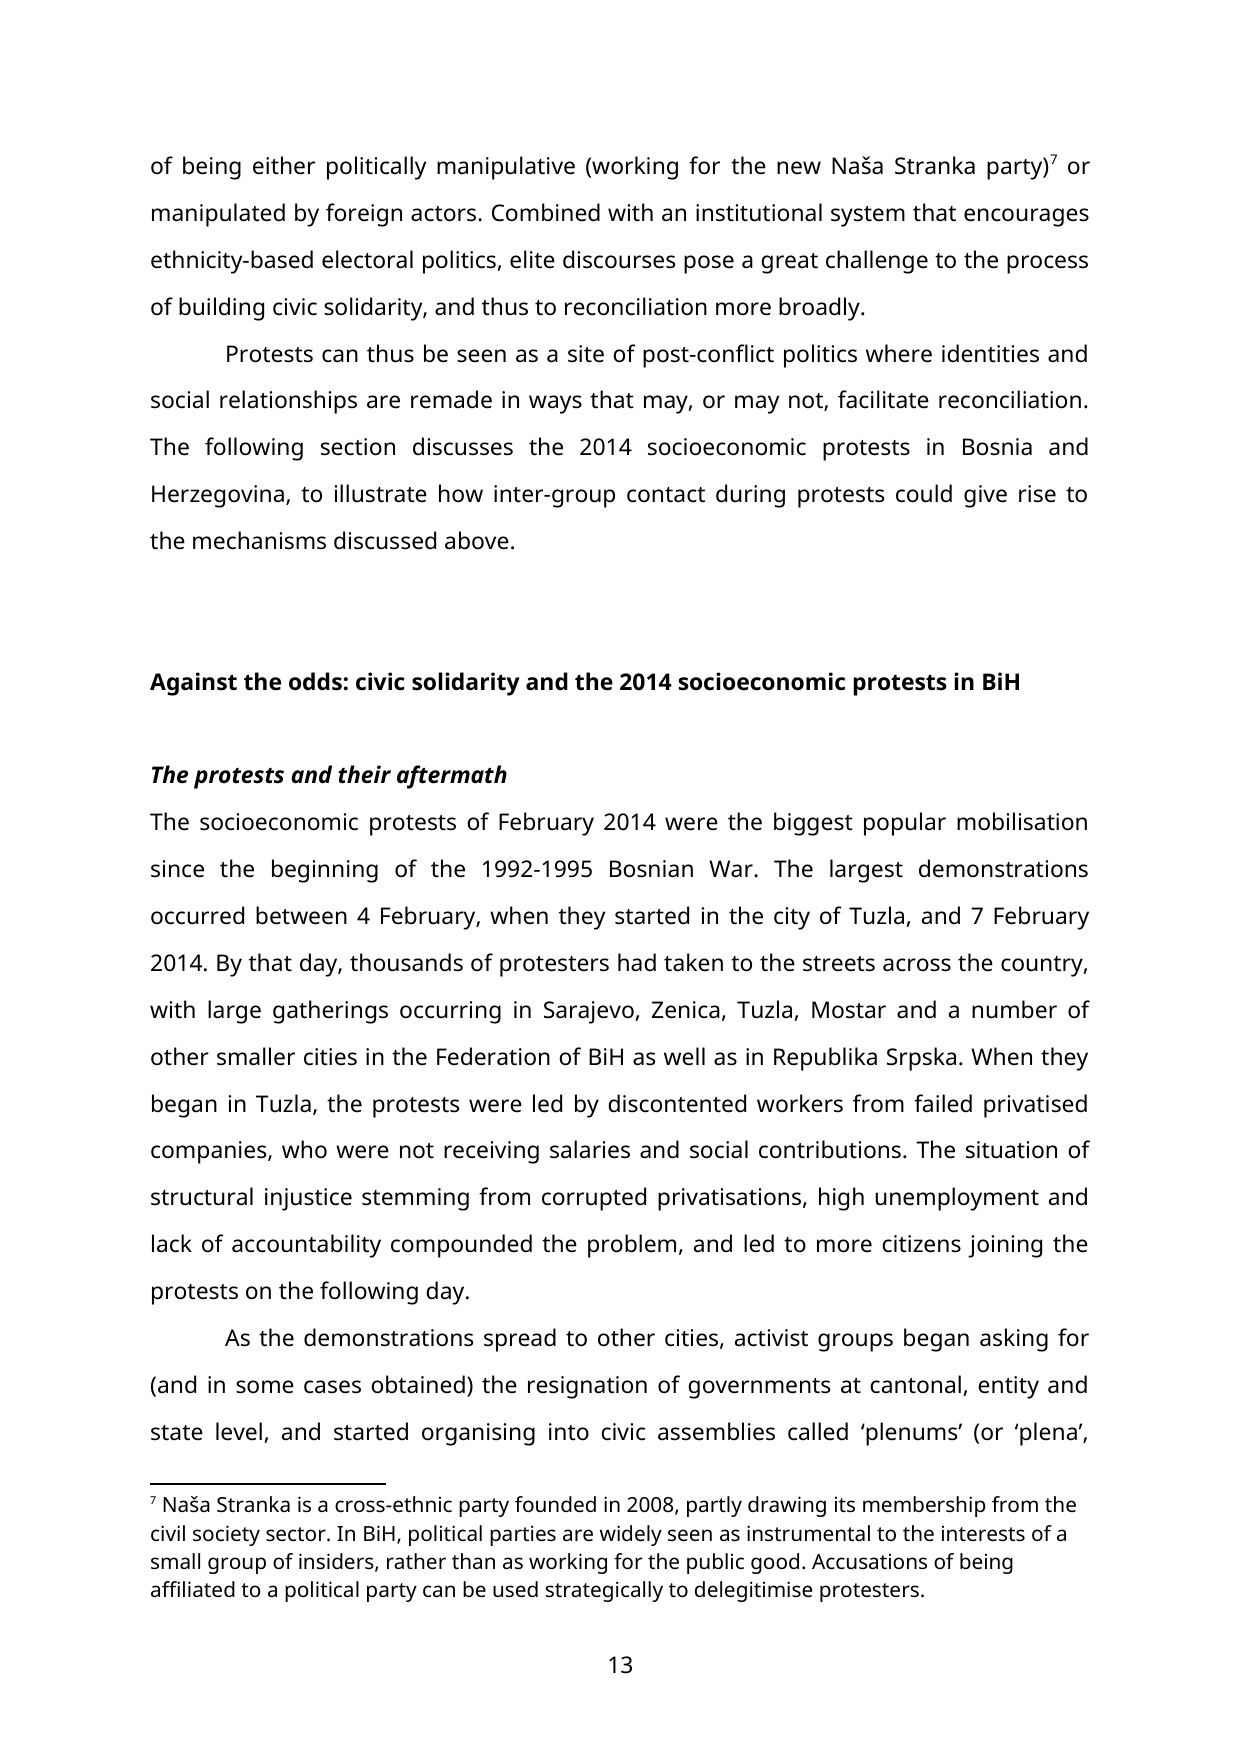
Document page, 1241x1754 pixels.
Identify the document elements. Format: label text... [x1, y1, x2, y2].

text The socioeconomic protests of February 2014 were the biggest popular mobilisation since the beginning of the 1992-1995 Bosnian War. The largest demonstrations occurred between 4 February, when they started in the city of Tuzla, and 7 February 2014. By that day, thousands of protesters had taken to the streets across the country, with large gatherings occurring in Sarajevo, Zenica, Tuzla, Mostar and a number of other smaller cities in the Federation of BiH as well as in Republika Srpska. When they began in Tuzla, the protests were led by discontented workers from failed privatised companies, who were not receiving salaries and social contributions. The situation of structural injustice stemming from corrupted privatisations, high unemployment and lack of accountability compounded the problem, and led to more citizens joining the protests on the following day. [150, 806, 1090, 1306]
text Protests can thus be seen as a site of post-conflict politics where identities and social relationships are remade in ways that may, or may not, facilitate reconciliation. The following section discusses the 2014 socioeconomic protests in Bosnia and Herzegovina, to illustrate how inter-group contact during protests could give rise to the mechanisms discussed above. [150, 337, 1090, 556]
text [150, 150, 1090, 322]
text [150, 1322, 1090, 1447]
text The protests and their aftermath [150, 759, 1090, 791]
text Against the odds: civic solidarity and the 2014 socioeconomic protests in BiH [150, 666, 1090, 697]
